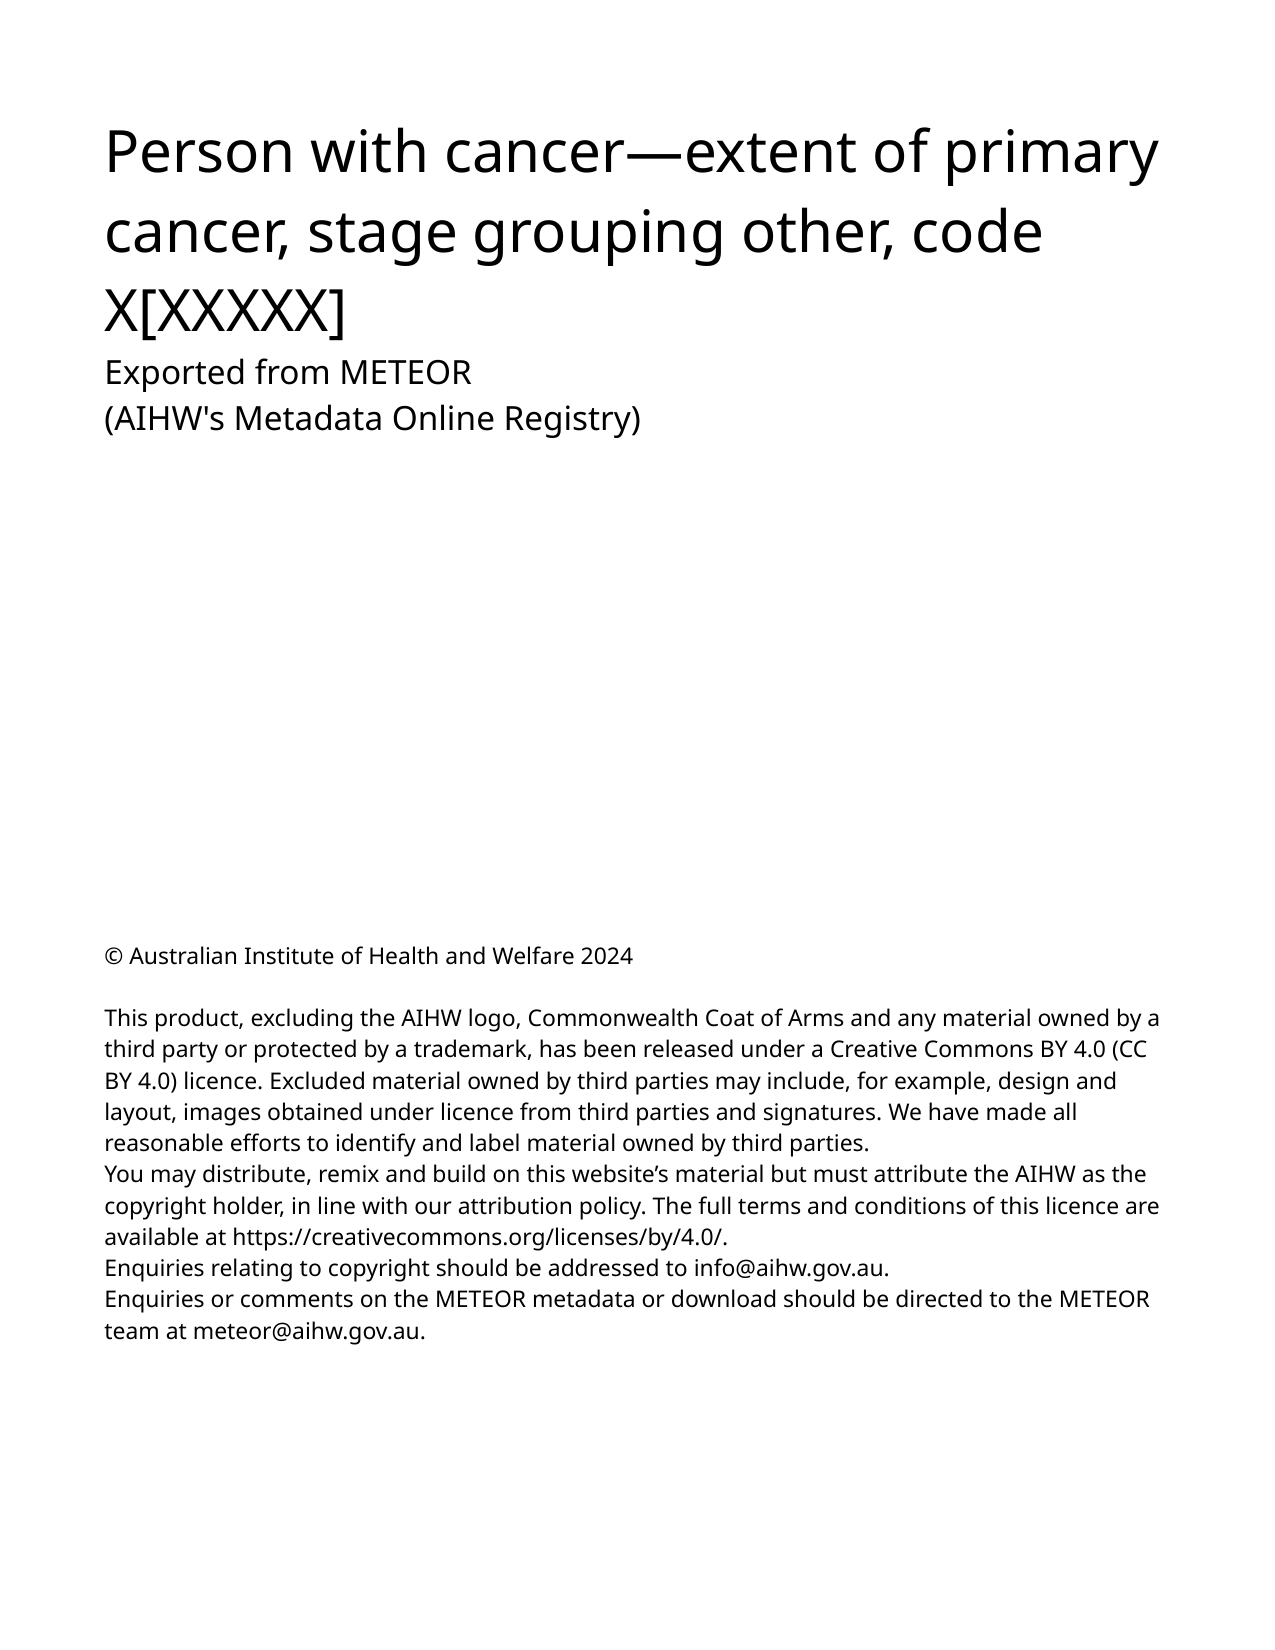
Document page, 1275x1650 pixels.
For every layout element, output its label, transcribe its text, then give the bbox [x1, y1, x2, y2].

text Enquiries or comments on the METEOR metadata or download should be directed to the METEOR team at meteor@aihw.gov.au. [104, 1283, 1171, 1346]
title Person with cancer—extent of primary cancer, stage grouping other, code X[XXXXX] [104, 110, 1171, 349]
text You may distribute, remix and build on this website’s material but must attribute the AIHW as the copyright holder, in line with our attribution policy. The full terms and conditions of this licence are available at https://creativecommons.org/licenses/by/4.0/. [104, 1158, 1171, 1252]
text This product, excluding the AIHW logo, Commonwealth Coat of Arms and any material owned by a third party or protected by a trademark, has been released under a Creative Commons BY 4.0 (CC BY 4.0) licence. Excluded material owned by third parties may include, for example, design and layout, images obtained under licence from third parties and signatures. We have made all reasonable efforts to identify and label material owned by third parties. [104, 1002, 1171, 1158]
subtitle Exported from METEOR [104, 349, 1171, 394]
text © Australian Institute of Health and Welfare 2024 [104, 940, 1171, 971]
subtitle (AIHW's Metadata Online Registry) [104, 394, 1171, 440]
text Enquiries relating to copyright should be addressed to info@aihw.gov.au. [104, 1252, 1171, 1283]
